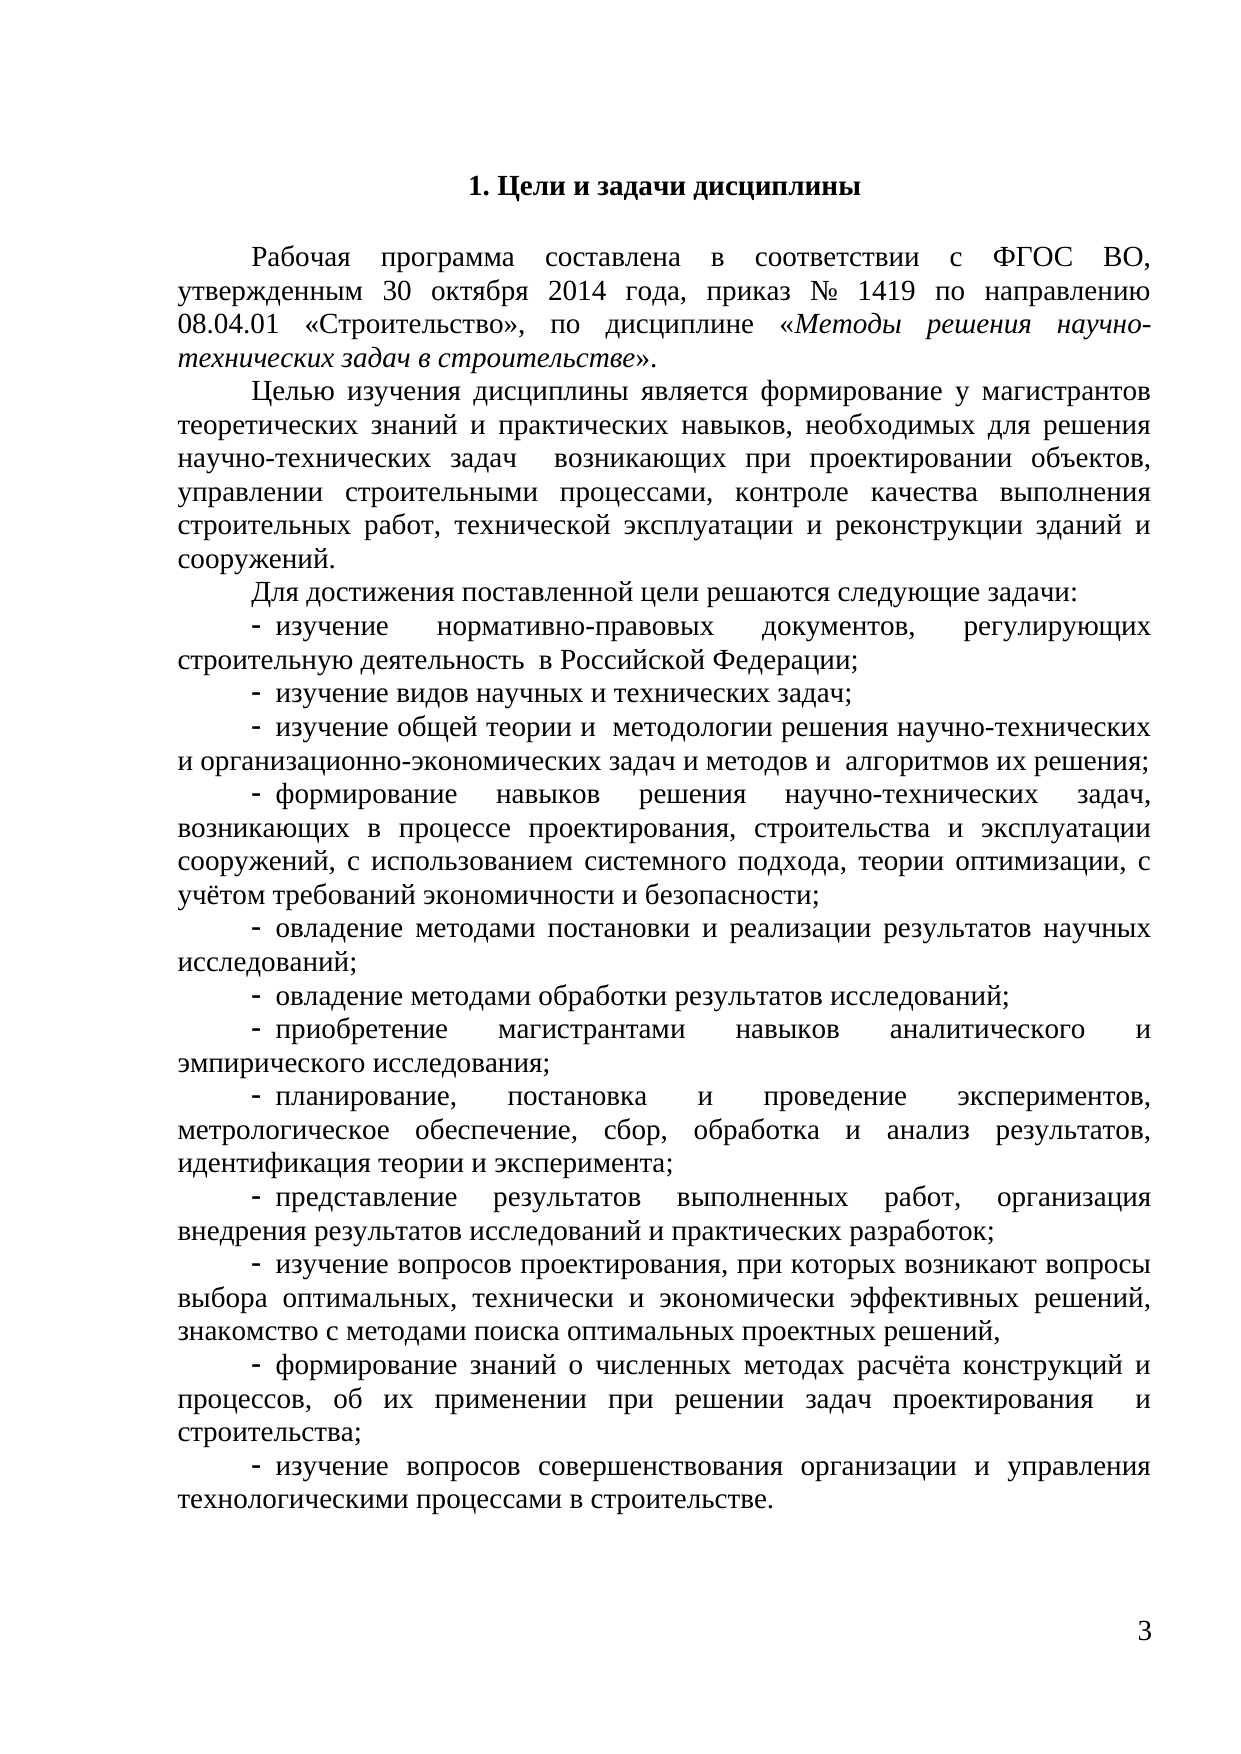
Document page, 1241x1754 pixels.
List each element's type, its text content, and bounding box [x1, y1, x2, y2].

list овладение методами обработки результатов исследований; [177, 978, 1152, 1011]
list изучение вопросов проектирования, при которых возникают вопросы выбора оптимальных, технически и экономически эффективных решений, знакомство с методами поиска оптимальных проектных решений, [177, 1246, 1152, 1347]
list изучение вопросов совершенствования организации и управления технологическими процессами в строительстве. [177, 1448, 1152, 1515]
list приобретение магистрантами навыков аналитического и эмпирического исследования; [177, 1011, 1152, 1078]
list изучение нормативно-правовых документов, регулирующих строительную деятельность в Российской Федерации; [177, 608, 1152, 675]
list формирование знаний о численных методах расчёта конструкций и процессов, об их применении при решении задач проектирования и строительства; [177, 1347, 1152, 1448]
text Целью изучения дисциплины является формирование у магистрантов теоретических знаний и практических навыков, необходимых для решения научно-технических задач возникающих при проектировании объектов, управлении строительными процессами, контроле качества выполнения строительных работ, технической эксплуатации и реконструкции зданий и сооружений. [177, 373, 1152, 574]
list овладение методами постановки и реализации результатов научных исследований; [177, 910, 1152, 978]
text Для достижения поставленной цели решаются следующие задачи: [177, 574, 1152, 608]
subtitle 1. Цели и задачи дисциплины [177, 168, 1152, 202]
text Рабочая программа составлена в соответствии с ФГОС ВО, утвержденным 30 октября 2014 года, приказ № 1419 по направлению 08.04.01 «Строительство», по дисциплине «Методы решения научно-технических задач в строительстве». [177, 239, 1152, 373]
list формирование навыков решения научно-технических задач, возникающих в процессе проектирования, строительства и эксплуатации сооружений, с использованием системного подхода, теории оптимизации, с учётом требований экономичности и безопасности; [177, 776, 1152, 910]
list изучение видов научных и технических задач; [177, 675, 1152, 709]
list планирование, постановка и проведение экспериментов, метрологическое обеспечение, сбор, обработка и анализ результатов, идентификация теории и эксперимента; [177, 1078, 1152, 1179]
list изучение общей теории и методологии решения научно-технических и организационно-экономических задач и методов и алгоритмов их решения; [177, 709, 1152, 776]
list представление результатов выполненных работ, организация внедрения результатов исследований и практических разработок; [177, 1179, 1152, 1246]
